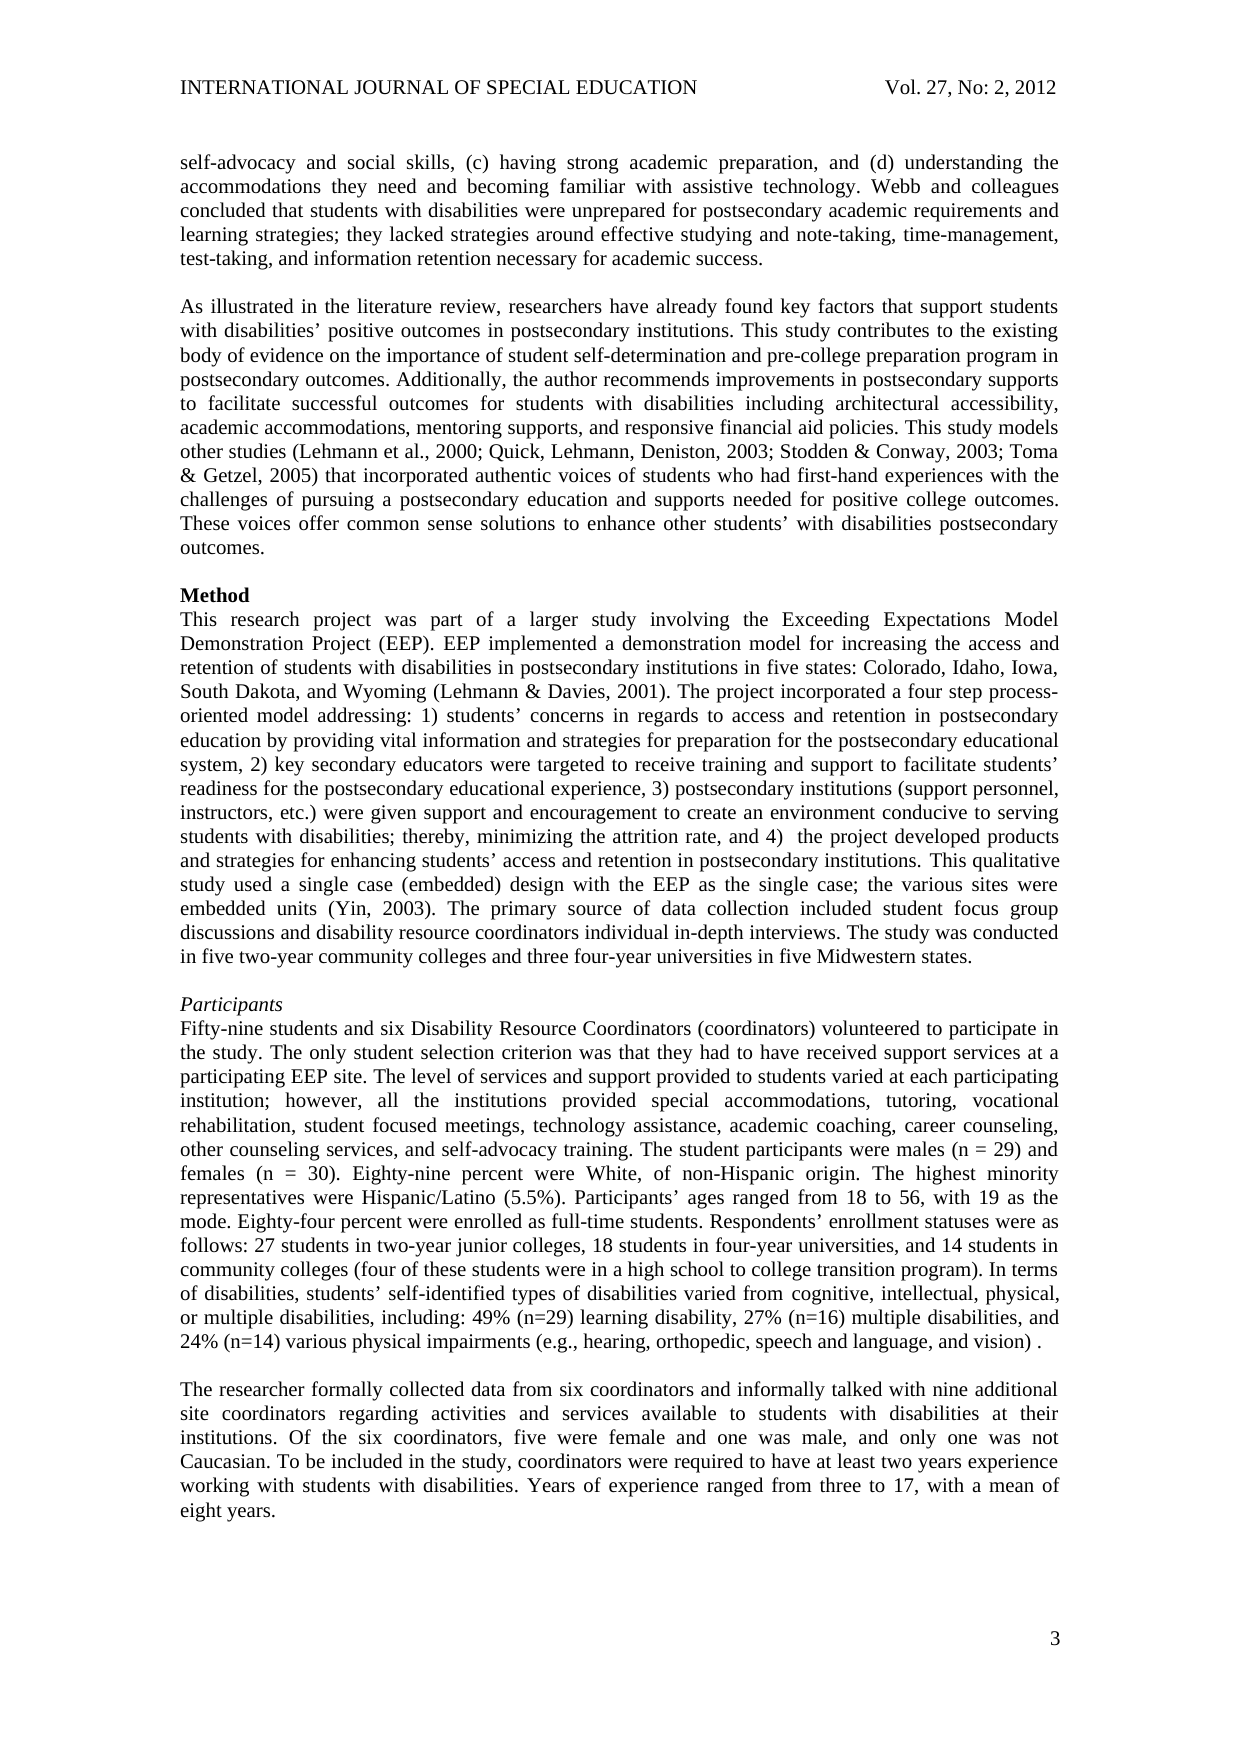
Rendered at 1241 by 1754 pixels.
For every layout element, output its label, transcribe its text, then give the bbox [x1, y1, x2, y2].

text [180, 150, 1060, 270]
text Method [180, 583, 1060, 607]
text Participants [180, 992, 1060, 1016]
text Fifty-nine students and six Disability Resource Coordinators (coordinators) volunteered to participate in the study. The only student selection criterion was that they had to have received support services at a participating EEP site. The level of services and support provided to students varied at each participating institution; however, all the institutions provided special accommodations, tutoring, vocational rehabilitation, student focused meetings, technology assistance, academic coaching, career counseling, other counseling services, and self-advocacy training. The student participants were males (n = 29) and females (n = 30). Eighty-nine percent were White, of non-Hispanic origin. The highest minority representatives were Hispanic/Latino (5.5%). Participants’ ages ranged from 18 to 56, with 19 as the mode. Eighty-four percent were enrolled as full-time students. Respondents’ enrollment statuses were as follows: 27 students in two-year junior colleges, 18 students in four-year universities, and 14 students in community colleges (four of these students were in a high school to college transition program). In terms of disabilities, students’ self-identified types of disabilities varied from cognitive, intellectual, physical, or multiple disabilities, including: 49% (n=29) learning disability, 27% (n=16) multiple disabilities, and 24% (n=14) various physical impairments (e.g., hearing, orthopedic, speech and language, and vision) . [180, 1016, 1060, 1353]
text As illustrated in the literature review, researchers have already found key factors that support students with disabilities’ positive outcomes in postsecondary institutions. This study contributes to the existing body of evidence on the importance of student self-determination and pre-college preparation program in postsecondary outcomes. Additionally, the author recommends improvements in postsecondary supports to facilitate successful outcomes for students with disabilities including architectural accessibility, academic accommodations, mentoring supports, and responsive financial aid policies. This study models other studies (Lehmann et al., 2000; Quick, Lehmann, Deniston, 2003; Stodden & Conway, 2003; Toma & Getzel, 2005) that incorporated authentic voices of students who had first-hand experiences with the challenges of pursuing a postsecondary education and supports needed for positive college outcomes. These voices offer common sense solutions to enhance other students’ with disabilities postsecondary outcomes. [180, 294, 1060, 559]
text The researcher formally collected data from six coordinators and informally talked with nine additional site coordinators regarding activities and services available to students with disabilities at their institutions. Of the six coordinators, five were female and one was male, and only one was not Caucasian. To be included in the study, coordinators were required to have at least two years experience working with students with disabilities. Years of experience ranged from three to 17, with a mean of eight years. [180, 1377, 1060, 1522]
text This research project was part of a larger study involving the Exceeding Expectations Model Demonstration Project (). EEP implemented a demonstration model for increasing the access and retention of students with disabilities in postsecondary institutions in five states: Colorado, Idaho, Iowa, South Dakota, and Wyoming (Lehmann & Davies, 2001). The project incorporated a four step process-oriented model addressing: 1) students’ concerns in regards to access and retention in postsecondary education by providing vital information and strategies for preparation for the postsecondary educational system, 2) key secondary educators were targeted to receive training and support to facilitate students’ readiness for the postsecondary educational experience, 3) postsecondary institutions (support personnel, instructors, etc.) were given support and encouragement to create an environment conducive to serving students with disabilities; thereby, minimizing the attrition rate, and 4) the project developed products and strategies for enhancing students’ access and retention in postsecondary institutions. This qualitative study used a single case (embedded) design with the EEP as the single case; the various sites were embedded units (Yin, 2003). The primary source of data collection included student focus group discussions and disability resource coordinators individual in-depth interviews. The study was conducted in five two-year community colleges and three four-year universities in five Midwestern states. [180, 607, 1060, 968]
